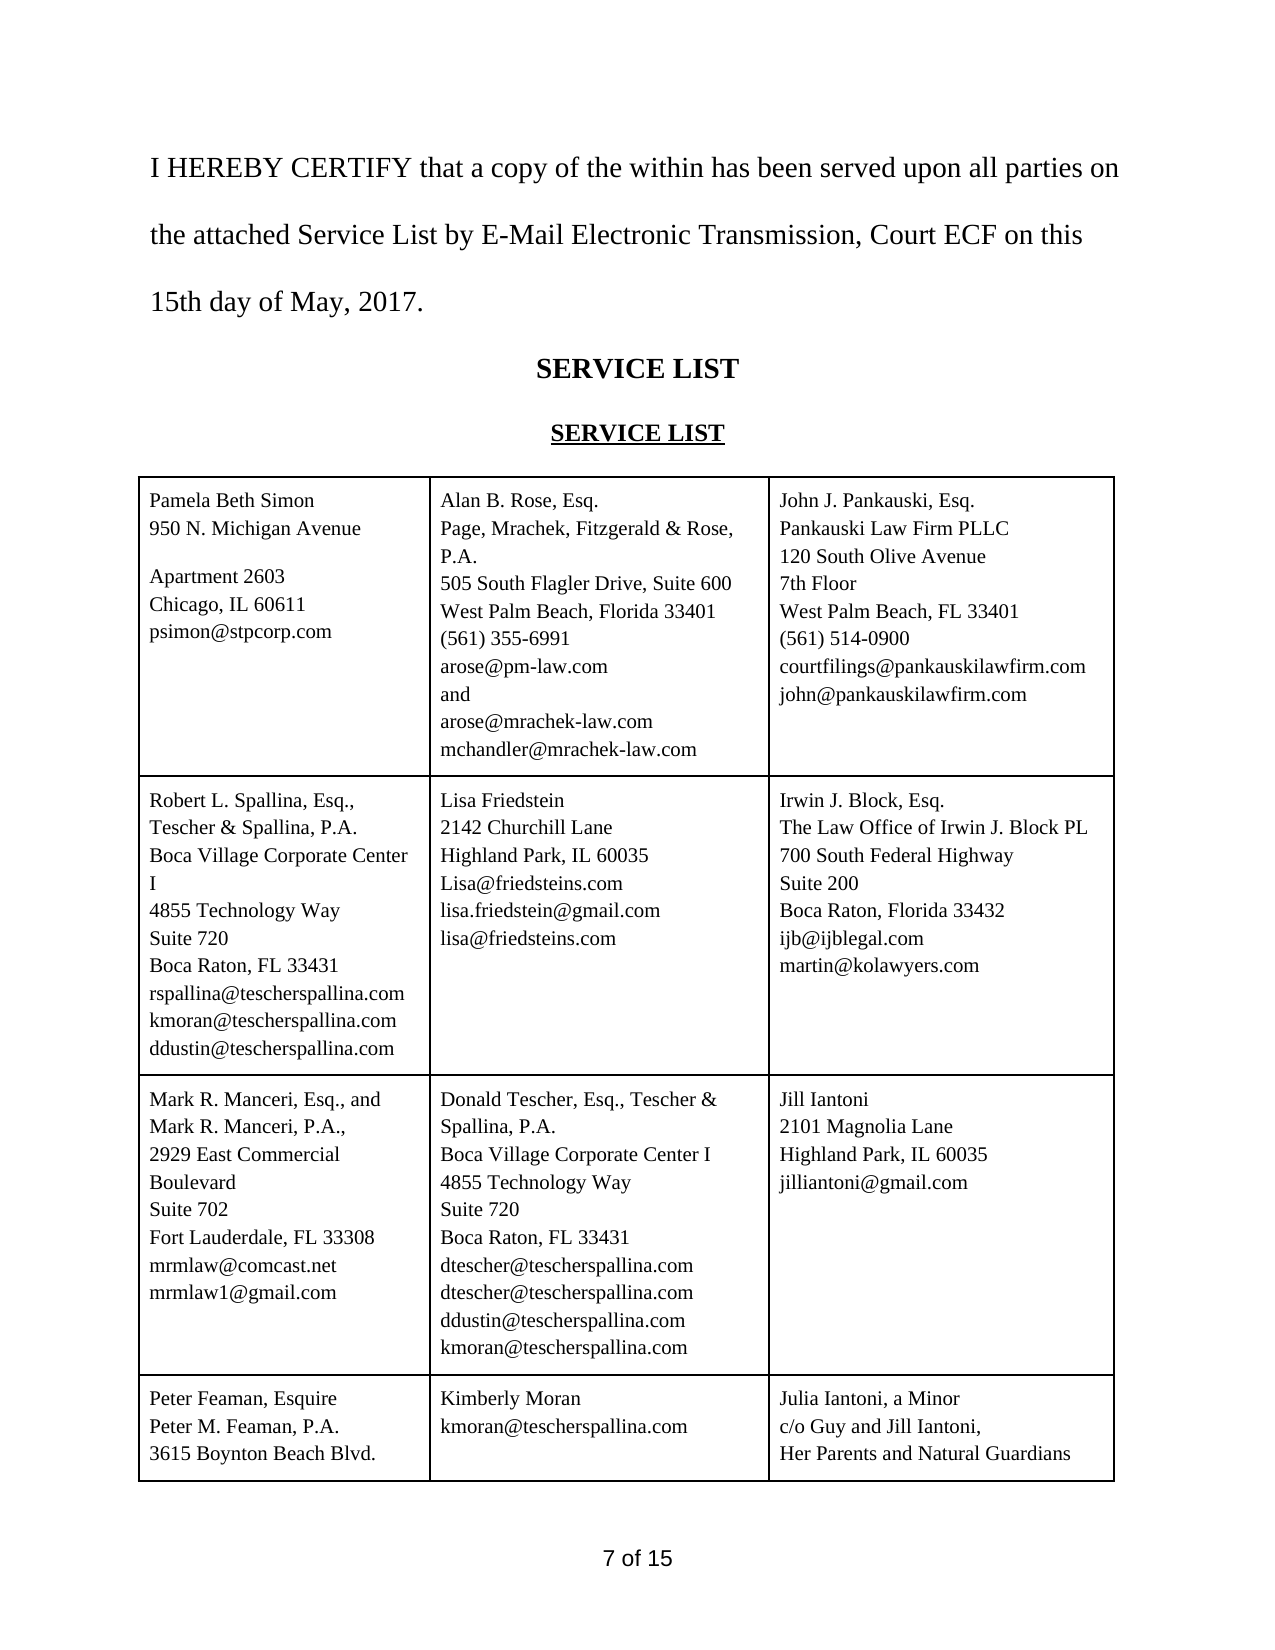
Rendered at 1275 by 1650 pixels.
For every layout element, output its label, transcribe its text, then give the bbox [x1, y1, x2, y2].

table_cell Jill Iantoni 2101 Magnolia Lane Highland Park, IL 60035 jilliantoni@gmail.com [770, 1076, 1113, 1374]
table_cell Irwin J. Block, Esq. The Law Office of Irwin J. Block PL 700 South Federal Highway Suite 200 Boca Raton, Florida 33432 ijb@ijblegal.com martin@kolawyers.com [770, 777, 1113, 1074]
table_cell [770, 1376, 1113, 1480]
table_cell Lisa Friedstein 2142 Churchill Lane Highland Park, IL 60035 Lisa@friedsteins.com lisa.friedstein@gmail.com lisa@friedsteins.com [431, 777, 768, 1074]
table_header John J. Pankauski, Esq. Pankauski Law Firm PLLC 120 South Olive Avenue 7th Floor West Palm Beach, FL 33401 (561) 514-0900 courtfilings@pankauskilawfirm.com john@pankauskilawfirm.com [770, 478, 1113, 775]
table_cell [431, 1376, 768, 1480]
table_header Alan B. Rose, Esq. Page, Mrachek, Fitzgerald & Rose, P.A. 505 South Flagler Drive, Suite 600 West Palm Beach, Florida 33401 (561) 355-6991 arose@pm-law.com and arose@mrachek-law.com mchandler@mrachek-law.com [431, 478, 768, 775]
table_cell Robert L. Spallina, Esq., Tescher & Spallina, P.A. Boca Village Corporate Center I 4855 Technology Way Suite 720 Boca Raton, FL 33431 rspallina@tescherspallina.com kmoran@tescherspallina.com ddustin@tescherspallina.com [140, 777, 429, 1074]
text SERVICE LIST [150, 351, 1125, 385]
text I HEREBY CERTIFY that a copy of the within has been served upon all parties on the attached Service List by E-Mail Electronic Transmission, Court ECF on this 15th day of May, 2017. [150, 150, 1125, 318]
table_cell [140, 1376, 429, 1480]
table_header Pamela Beth Simon 950 N. Michigan Avenue Apartment 2603 Chicago, IL 60611 psimon@stpcorp.com [140, 478, 429, 775]
table_cell Mark R. Manceri, Esq., and Mark R. Manceri, P.A., 2929 East Commercial Boulevard Suite 702 Fort Lauderdale, FL 33308 mrmlaw@comcast.net mrmlaw1@gmail.com [140, 1076, 429, 1374]
table_cell Donald Tescher, Esq., Tescher & Spallina, P.A. Boca Village Corporate Center I 4855 Technology Way Suite 720 Boca Raton, FL 33431 dtescher@tescherspallina.com dtescher@tescherspallina.com ddustin@tescherspallina.com kmoran@tescherspallina.com [431, 1076, 768, 1374]
text SERVICE LIST [150, 418, 1125, 447]
